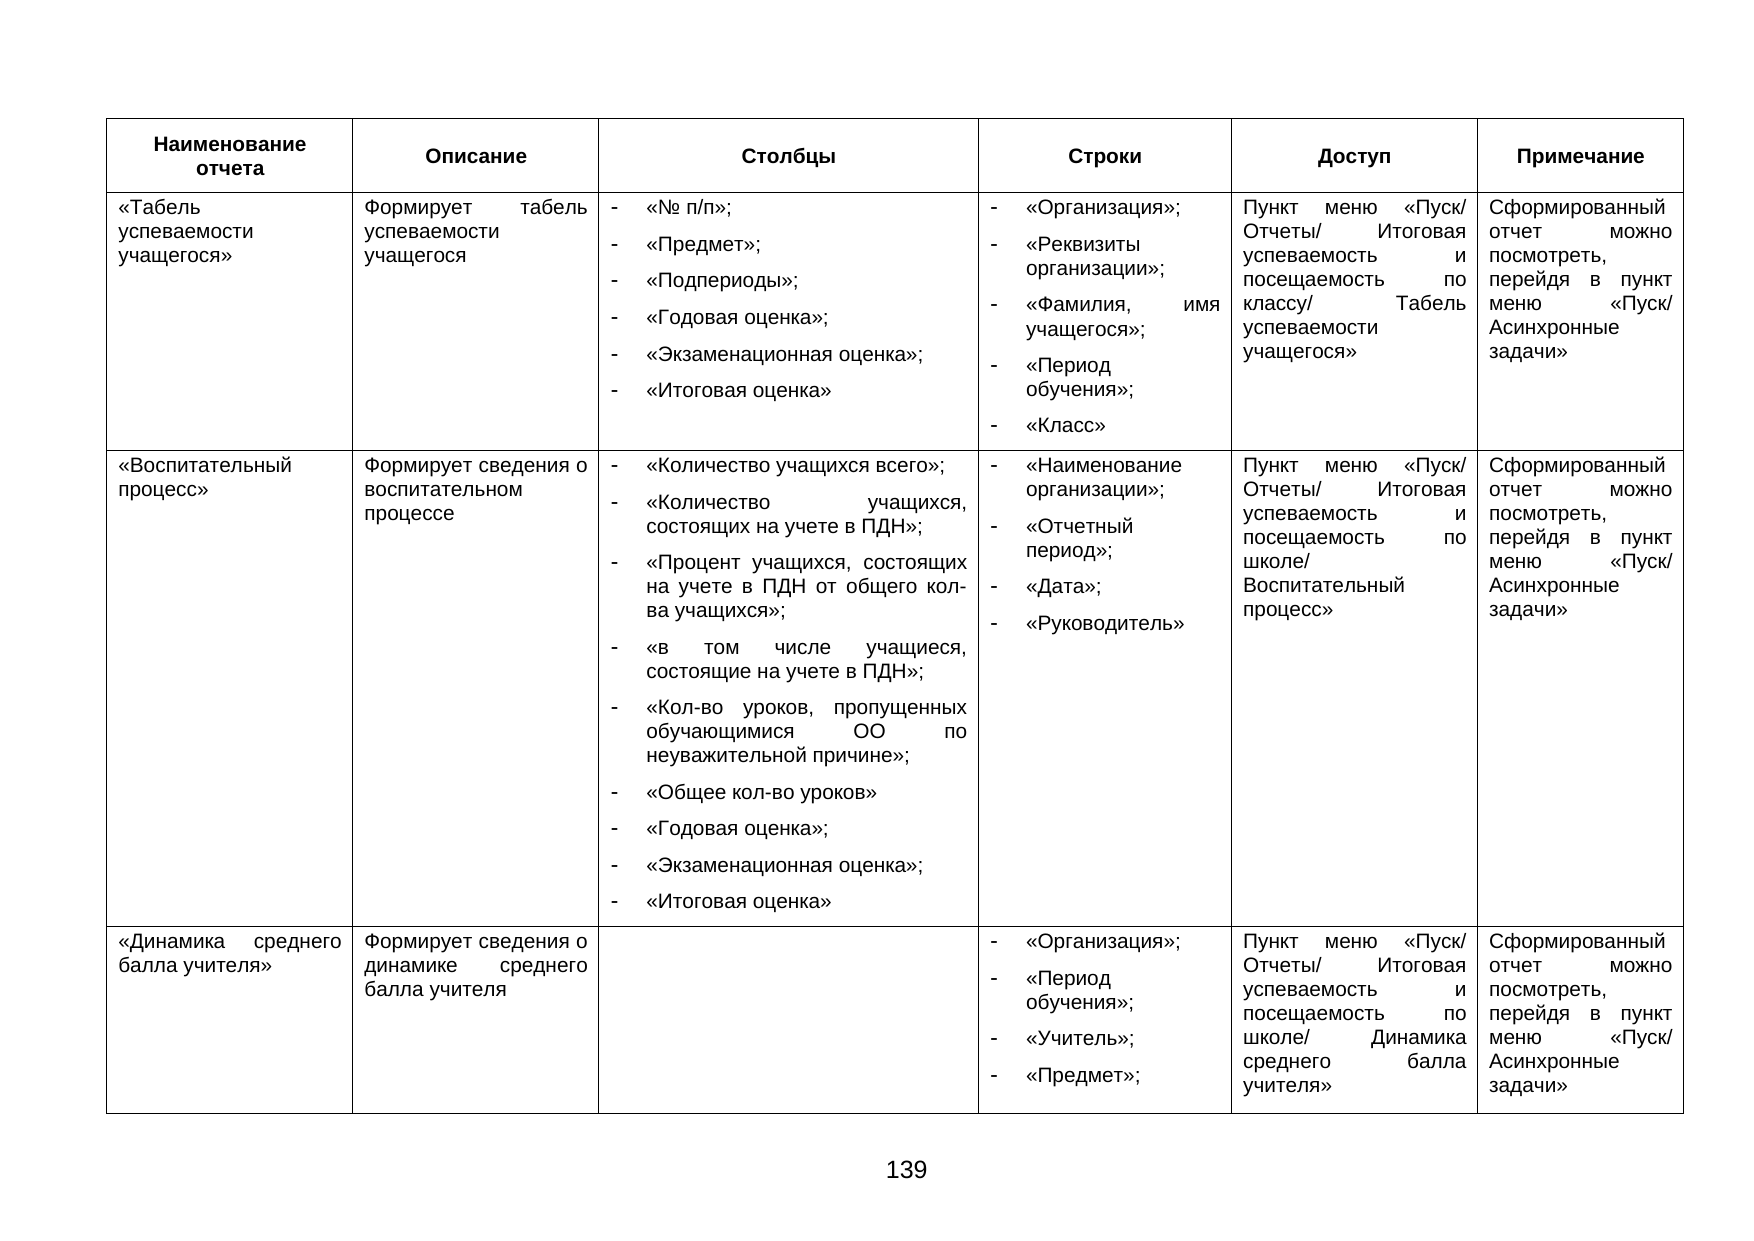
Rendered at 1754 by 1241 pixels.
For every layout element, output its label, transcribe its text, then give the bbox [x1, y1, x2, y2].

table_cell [1232, 927, 1477, 1113]
table_header Примечание [1478, 119, 1683, 192]
table_header Описание [353, 119, 598, 192]
table_cell [599, 927, 978, 1113]
table_cell Формирует сведения о воспитательном процессе [353, 451, 598, 926]
table_cell «Наименование организации»; «Отчетный период»; «Дата»; «Руководитель» [979, 451, 1231, 926]
table_cell «Воспитательный процесс» [107, 451, 352, 926]
table_cell Пункт меню «Пуск/ Отчеты/ Итоговая успеваемость и посещаемость по школе/ Воспитательный процесс» [1232, 451, 1477, 926]
table_cell «Динамика среднего балла учителя» [107, 927, 352, 1113]
table_cell Формирует табель успеваемости учащегося [353, 193, 598, 450]
table_header Доступ [1232, 119, 1477, 192]
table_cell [1478, 193, 1683, 450]
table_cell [1478, 927, 1683, 1113]
table_cell Пункт меню «Пуск/ Отчеты/ Итоговая успеваемость и посещаемость по классу/ Табель успеваемости учащегося» [1232, 193, 1477, 450]
table_cell «Организация»; «Реквизиты организации»; «Фамилия, имя учащегося»; «Период обучения»; «Класс» [979, 193, 1231, 450]
table_header Строки [979, 119, 1231, 192]
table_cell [979, 927, 1231, 1113]
table_cell Сформированный отчет можно посмотреть, перейдя в пункт меню «Пуск/ Асинхронные задачи» [1478, 451, 1683, 926]
table_header Наименование отчета [107, 119, 352, 192]
table_header Столбцы [599, 119, 978, 192]
table_cell «№ п/п»; «Предмет»; «Подпериоды»; «Годовая оценка»; «Экзаменационная оценка»; «Итоговая оценка» [599, 193, 978, 450]
table_cell «Количество учащихся всего»; «Количество учащихся, состоящих на учете в ПДН»; «Процент учащихся, состоящих на учете в ПДН от общего кол-ва учащихся»; «в том числе учащиеся, состоящие на учете в ПДН»; «Кол-во уроков, пропущенных обучающимися ОО по неуважительной причине»; «Общее кол-во уроков» «Годовая оценка»; «Экзаменационная оценка»; «Итоговая оценка» [599, 451, 978, 926]
table_cell «Табель успеваемости учащегося» [107, 193, 352, 450]
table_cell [353, 927, 598, 1113]
